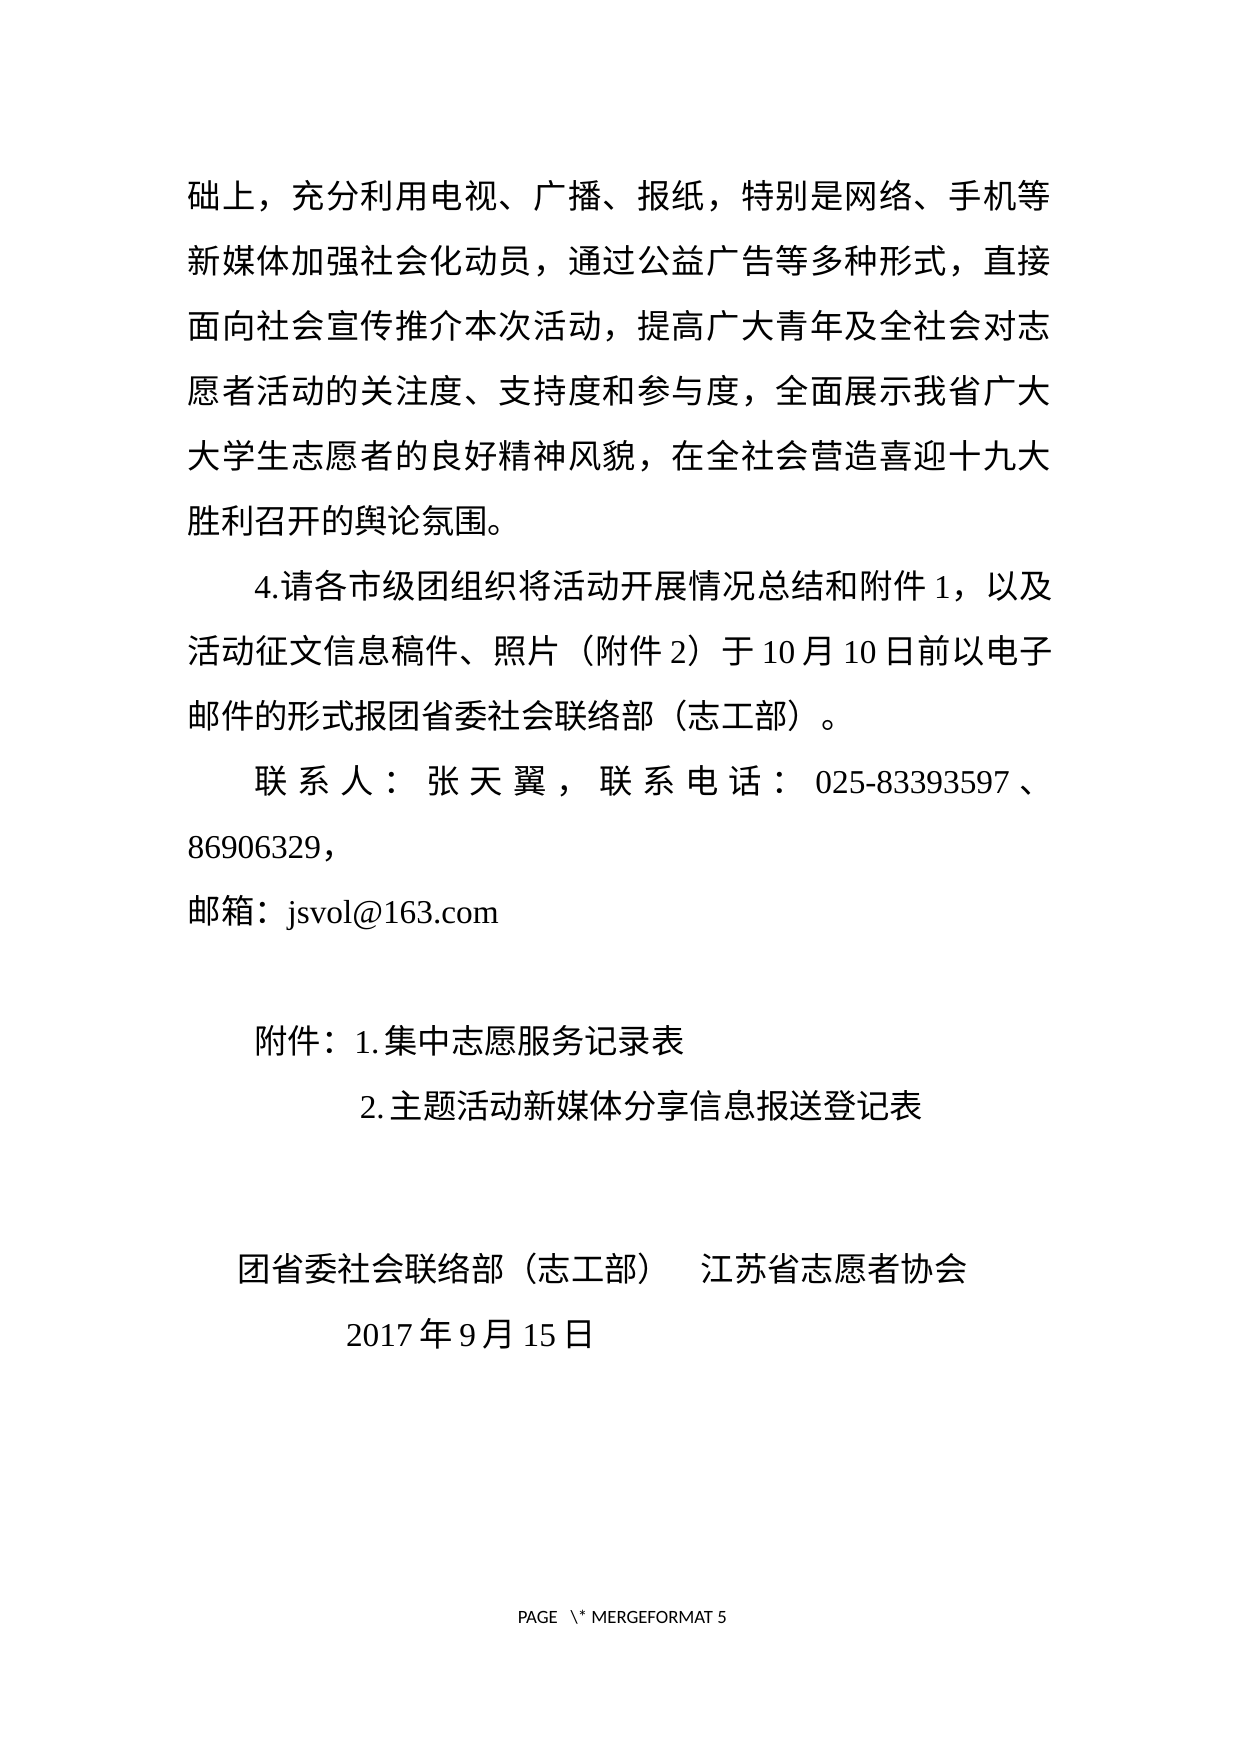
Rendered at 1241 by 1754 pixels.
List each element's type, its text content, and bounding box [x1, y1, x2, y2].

text 附件：1. 集中志愿服务记录表 [187, 1007, 1053, 1072]
text 联系人：张天翼，联系电话：025-83393597、 86906329， [187, 747, 1053, 877]
text 团省委社会联络部（志工部） 江苏省志愿者协会 [187, 1234, 1053, 1299]
text 4.请各市级团组织将活动开展情况总结和附件1，以及活动征文信息稿件、照片（附件2）于10月10日前以电子邮件的形式报团省委社会联络部（志工部）。 [187, 552, 1053, 747]
text 2. 主题活动新媒体分享信息报送登记表 [187, 1072, 1053, 1137]
text 2017年9月15日 [187, 1299, 1053, 1364]
text 邮箱：jsvol@163.com [187, 877, 1053, 942]
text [187, 162, 1053, 552]
